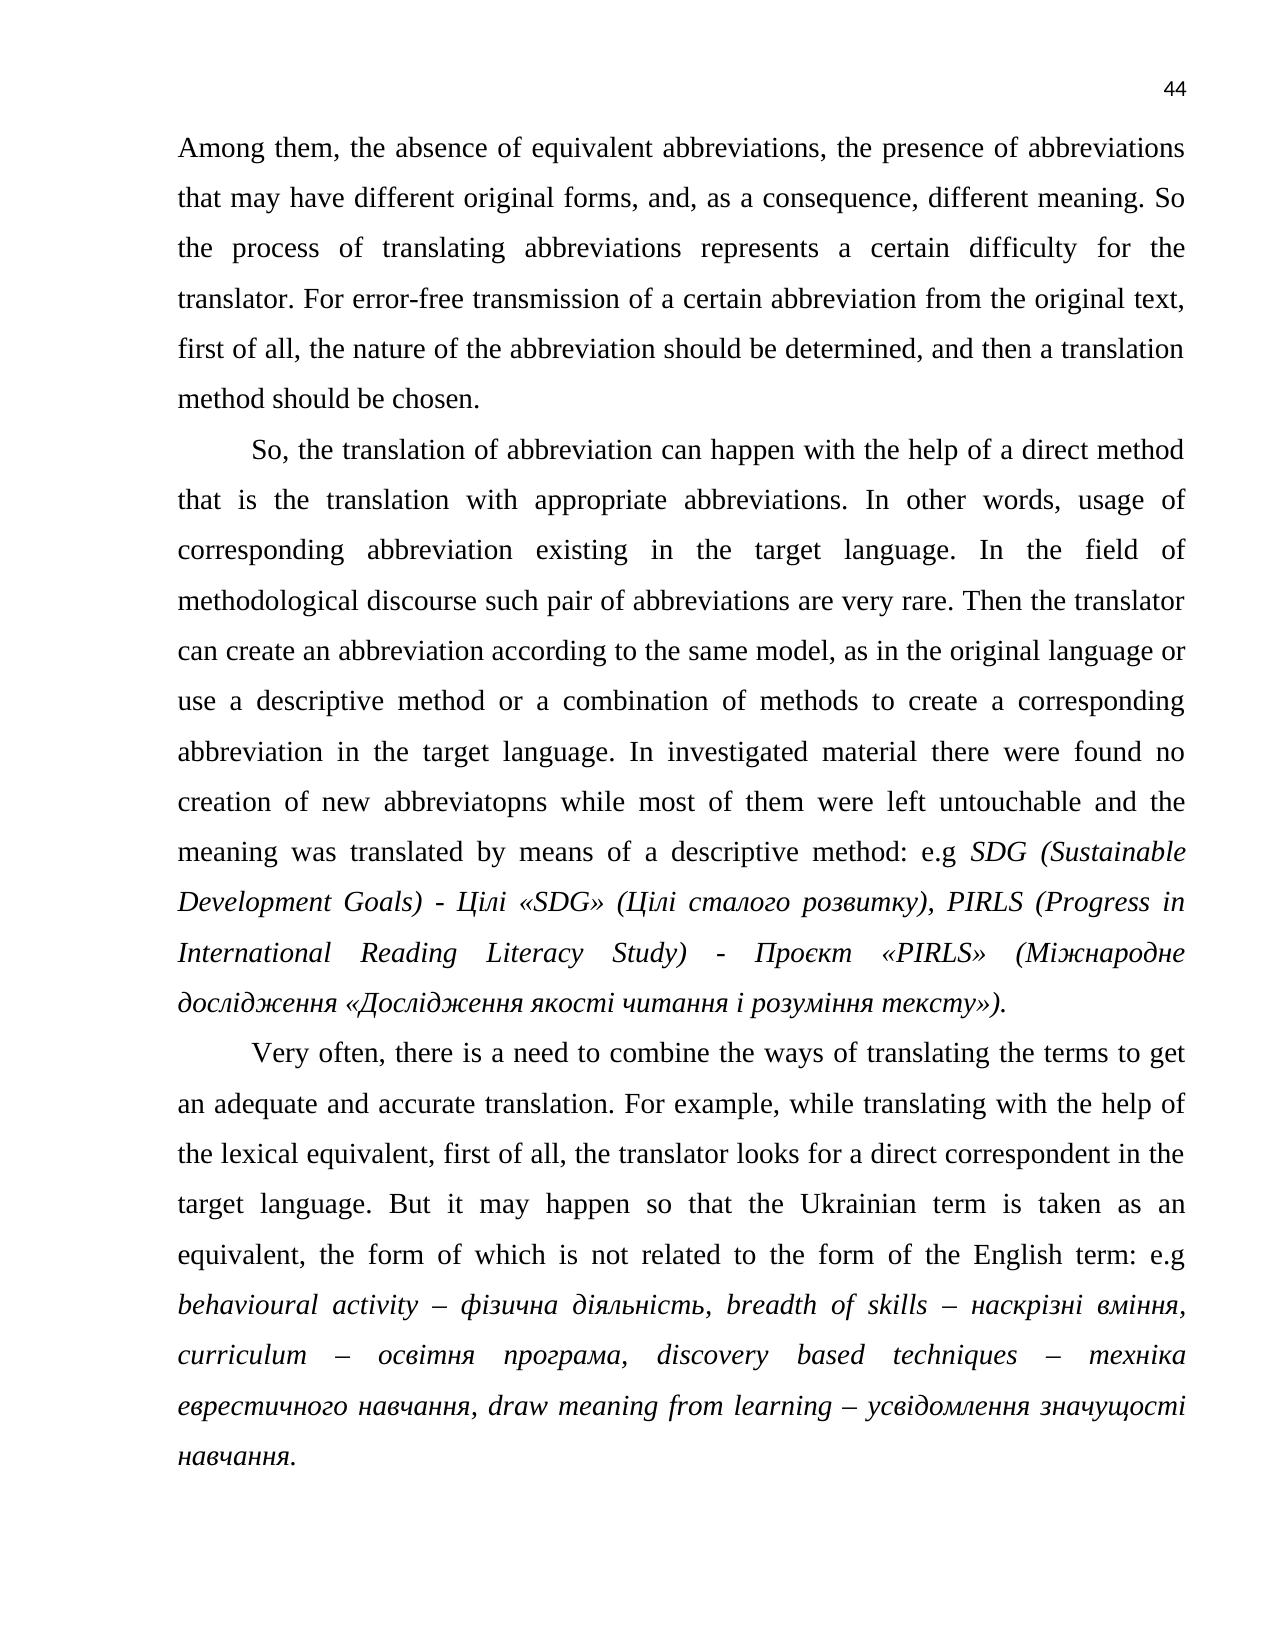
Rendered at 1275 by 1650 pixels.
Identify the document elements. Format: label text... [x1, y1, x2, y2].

text Very often, there is a need to combine the ways of translating the terms to get an adequate and accurate translation. For example, while translating with the help of the lexical equivalent, first of all, the translator looks for a direct correspondent in the target language. But it may happen so that the Ukrainian term is taken as an equivalent, the form of which is not related to the form of the English term: e.g behavioural activity – фізична діяльність, breadth of skills – наскрізні вміння, curriculum – освітня програма, discovery based techniques – техніка еврестичного навчання, draw meaning from learning – усвідомлення значущості навчання. [177, 1036, 1186, 1472]
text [177, 130, 1186, 415]
text So, the translation of abbreviation can happen with the help of a direct method that is the translation with appropriate abbreviations. In other words, usage of corresponding abbreviation existing in the target language. In the field of methodological discourse such pair of abbreviations are very rare. Then the translator can create an abbreviation according to the same model, as in the original language or use a descriptive method or a combination of methods to create a corresponding abbreviation in the target language. In investigated material there were found no creation of new abbreviatopns while most of them were left untouchable and the meaning was translated by means of a descriptive method: e.g SDG (Sustainable Development Goals) - Цілі «SDG» (Цілі сталого розвитку), PIRLS (Progress in International Reading Literacy Study) - Проєкт «PIRLS» (Міжнародне дослідження «Дослідження якості читання і розуміння тексту»). [177, 432, 1186, 1019]
